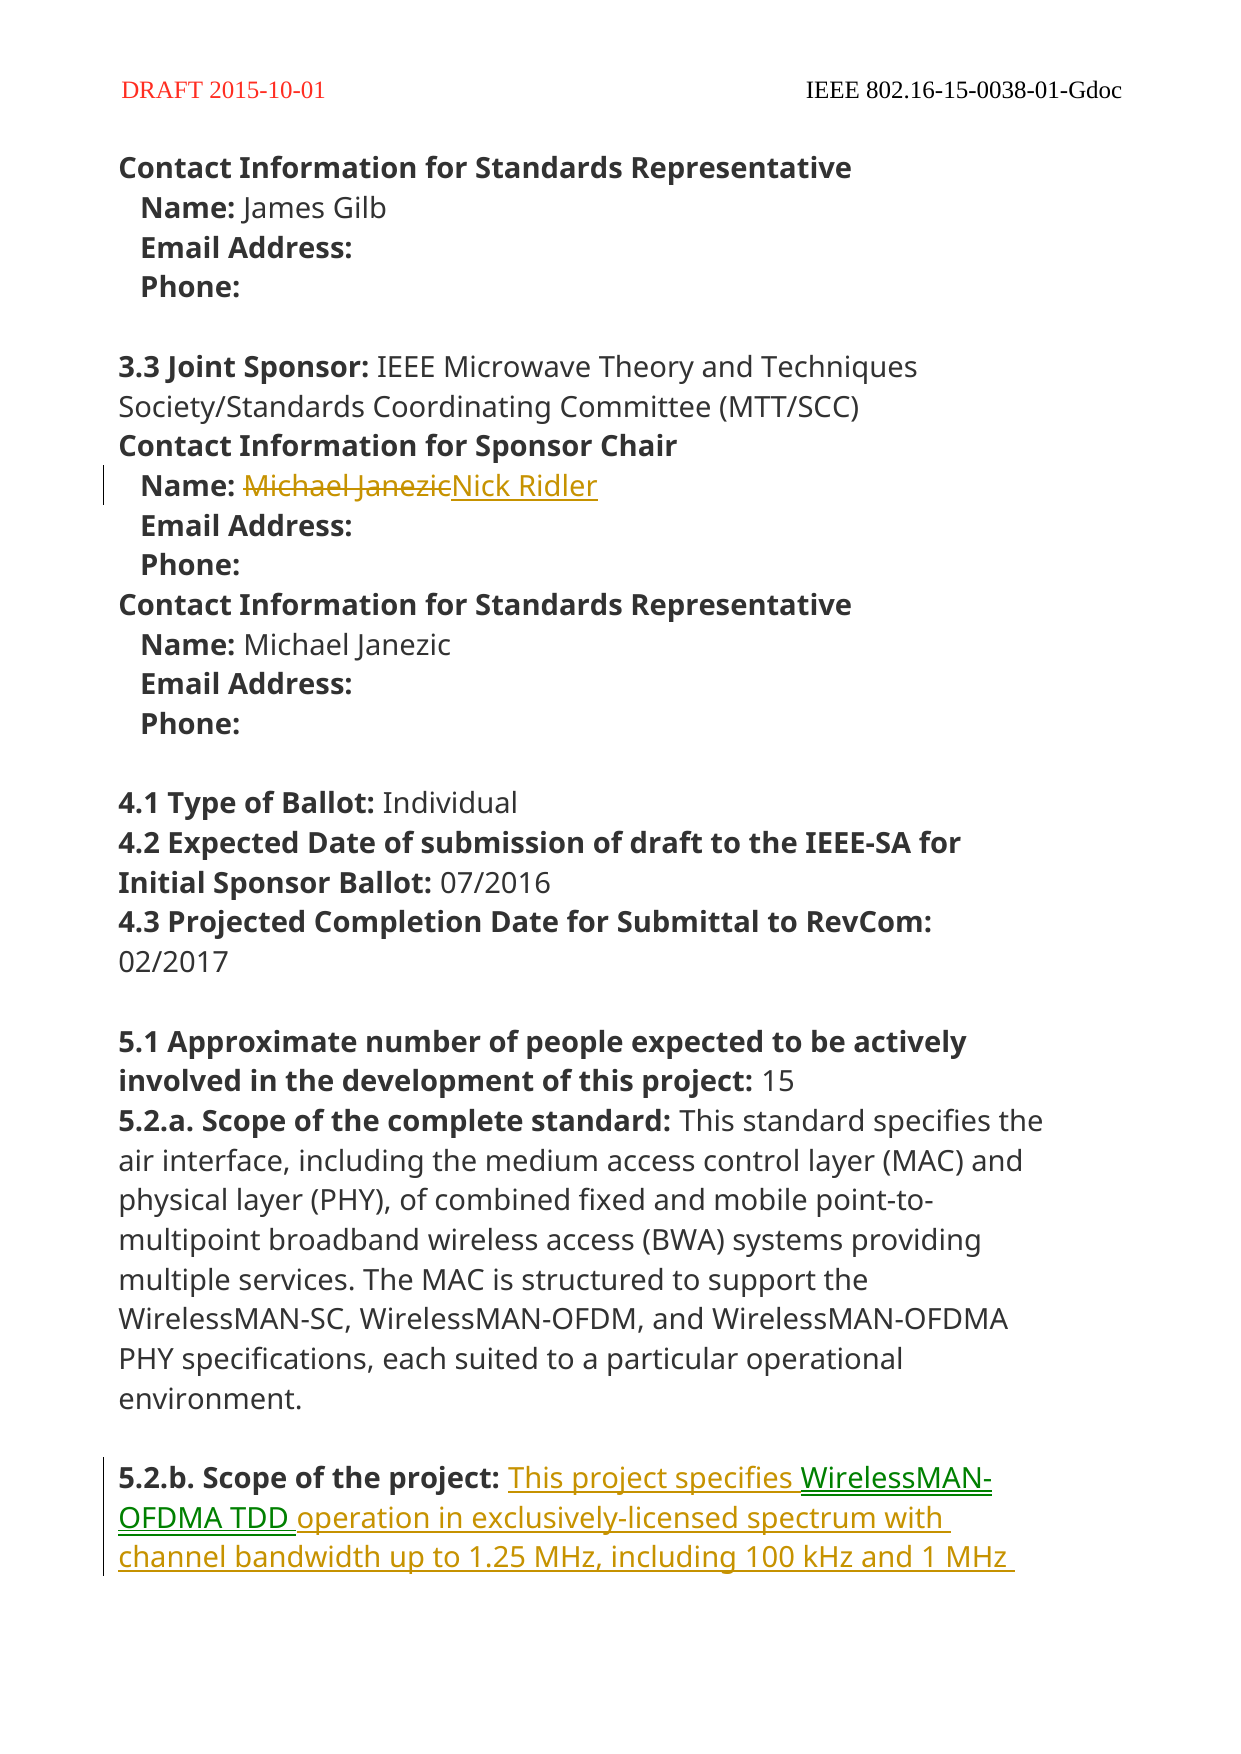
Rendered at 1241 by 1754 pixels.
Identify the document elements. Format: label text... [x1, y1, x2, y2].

text Name: [118, 465, 1047, 505]
text 3.3 Joint Sponsor: IEEE Microwave Theory and Techniques Society/Standards Coordinating Committee (MTT/SCC) [118, 346, 1047, 426]
text Email Address: [118, 664, 1047, 703]
text 5.1 Approximate number of people expected to be actively involved in the development of this project: 15 [118, 1021, 1047, 1100]
text 4.1 Type of Ballot: Individual [118, 783, 1047, 822]
text Contact Information for Standards Representative [118, 148, 1047, 187]
text 5.2.a. Scope of the complete standard: This standard specifies the air interface, including the medium access control layer (MAC) and physical layer (PHY), of combined fixed and mobile point-to-multipoint broadband wireless access (BWA) systems providing multiple services. The MAC is structured to support the WirelessMAN-SC, WirelessMAN-OFDM, and WirelessMAN-OFDMA PHY specifications, each suited to a particular operational environment. [118, 1100, 1047, 1418]
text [118, 1457, 1047, 1576]
text Phone: [118, 267, 1047, 306]
text Email Address: [118, 505, 1047, 544]
text Phone: [118, 703, 1047, 743]
text Contact Information for Standards Representative [118, 584, 1047, 624]
text Contact Information for Sponsor Chair [118, 426, 1047, 465]
text 4.3 Projected Completion Date for Submittal to RevCom: 02/2017 [118, 902, 1047, 981]
text 4.2 Expected Date of submission of draft to the IEEE-SA for Initial Sponsor Ballot: 07/2016 [118, 822, 1047, 902]
text Email Address: [118, 227, 1047, 267]
text Name: Michael Janezic [118, 624, 1047, 664]
text Name: James Gilb [118, 187, 1047, 227]
text Phone: [118, 544, 1047, 584]
